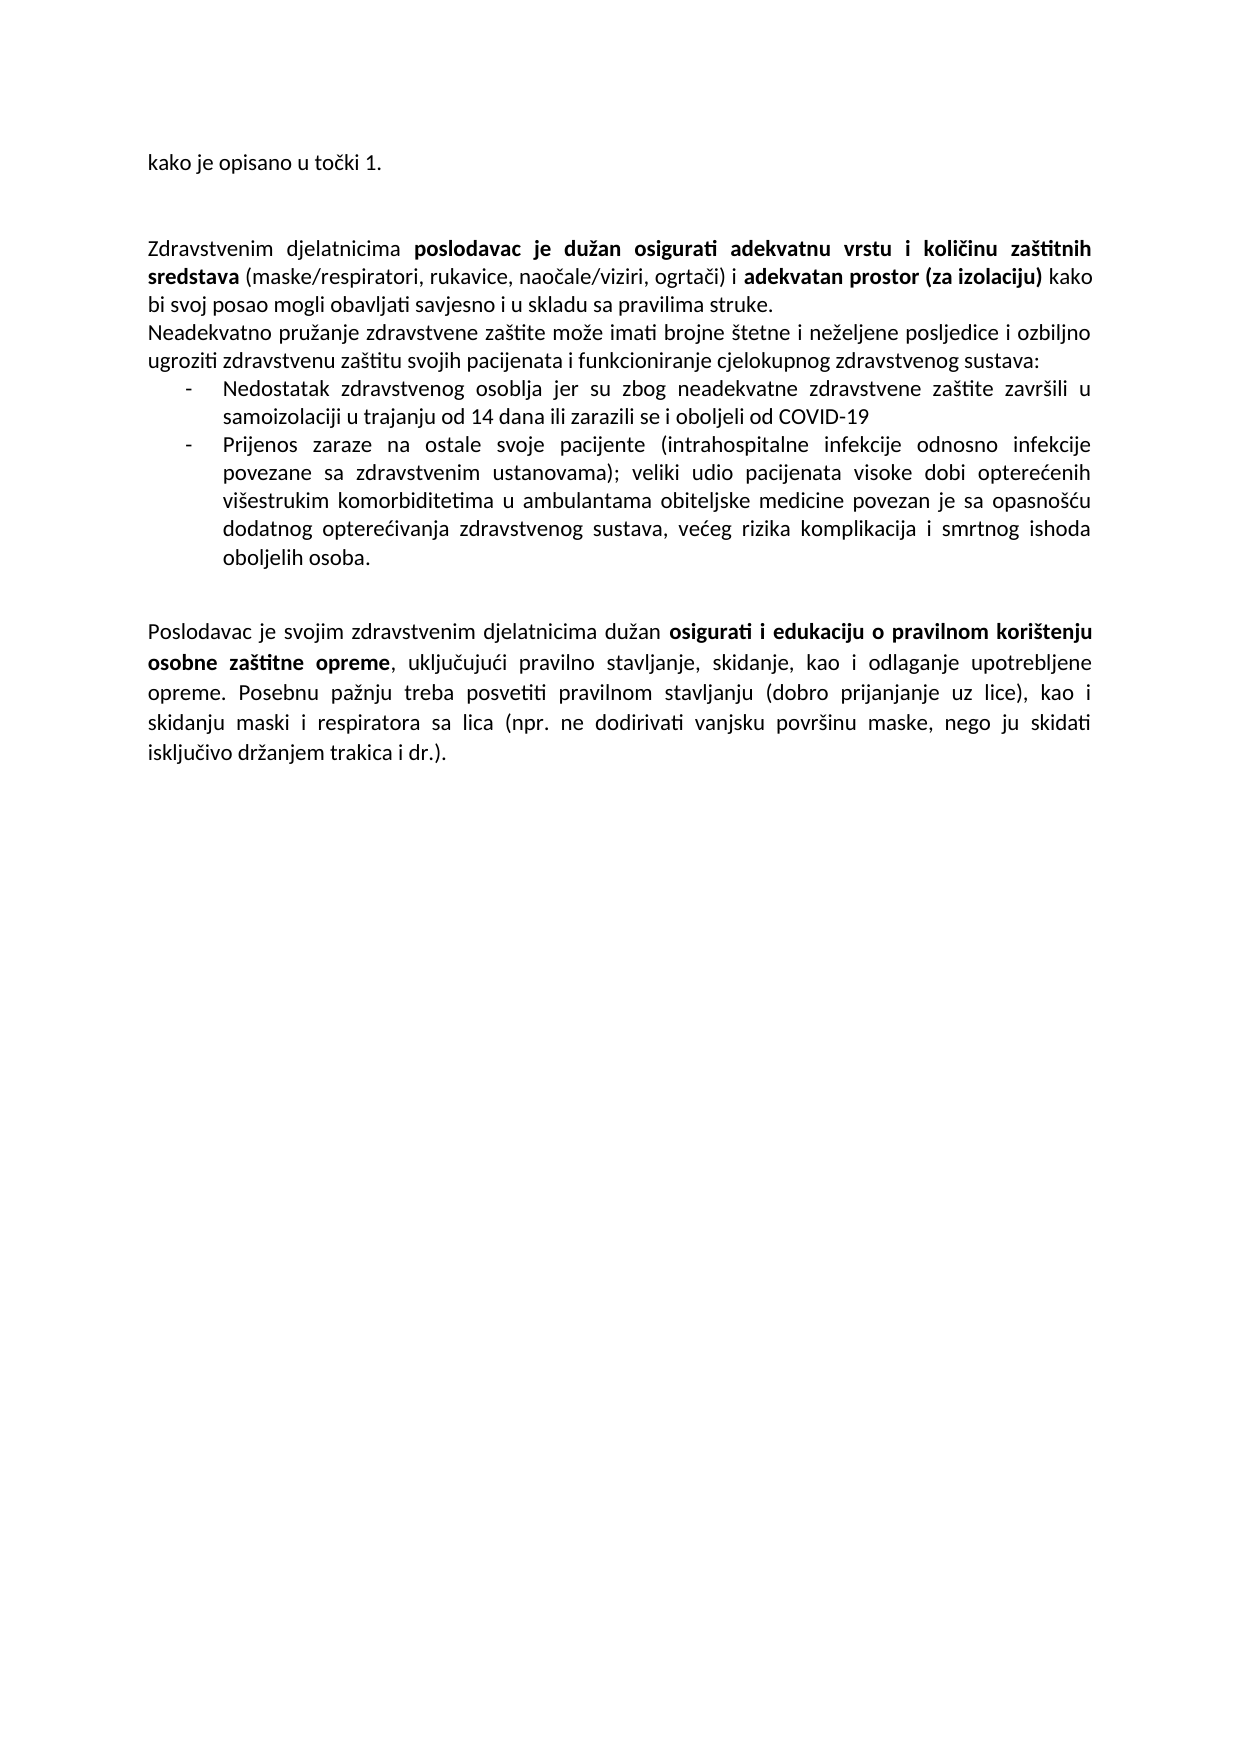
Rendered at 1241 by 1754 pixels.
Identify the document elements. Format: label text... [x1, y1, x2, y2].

list Nedostatak zdravstvenog osoblja jer su zbog neadekvatne zdravstvene zaštite završili u samoizolaciji u trajanju od 14 dana ili zarazili se i oboljeli od COVID-19 [185, 374, 1093, 431]
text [148, 148, 1048, 176]
text Zdravstvenim djelatnicima poslodavac je dužan osigurati adekvatnu vrstu i količinu zaštitnih sredstava (maske/respiratori, rukavice, naočale/viziri, ogrtači) i adekvatan prostor (za izolaciju) kako bi svoj posao mogli obavljati savjesno i u skladu sa pravilima struke. [148, 234, 1093, 318]
list Prijenos zaraze na ostale svoje pacijente (intrahospitalne infekcije odnosno infekcije povezane sa zdravstvenim ustanovama); veliki udio pacijenata visoke dobi opterećenih višestrukim komorbiditetima u ambulantama obiteljske medicine povezan je sa opasnošću dodatnog opterećivanja zdravstvenog sustava, većeg rizika komplikacija i smrtnog ishoda oboljelih osoba. [185, 431, 1093, 571]
text Neadekvatno pružanje zdravstvene zaštite može imati brojne štetne i neželjene posljedice i ozbiljno ugroziti zdravstvenu zaštitu svojih pacijenata i funkcioniranje cjelokupnog zdravstvenog sustava: [148, 318, 1093, 374]
text Poslodavac je svojim zdravstvenim djelatnicima dužan osigurati i edukaciju o pravilnom korištenju osobne zaštitne opreme, uključujući pravilno stavljanje, skidanje, kao i odlaganje upotrebljene opreme. Posebnu pažnju treba posvetiti pravilnom stavljanju (dobro prijanjanje uz lice), kao i skidanju maski i respiratora sa lica (npr. ne dodirivati vanjsku površinu maske, nego ju skidati isključivo držanjem trakica i dr.). [148, 617, 1093, 766]
